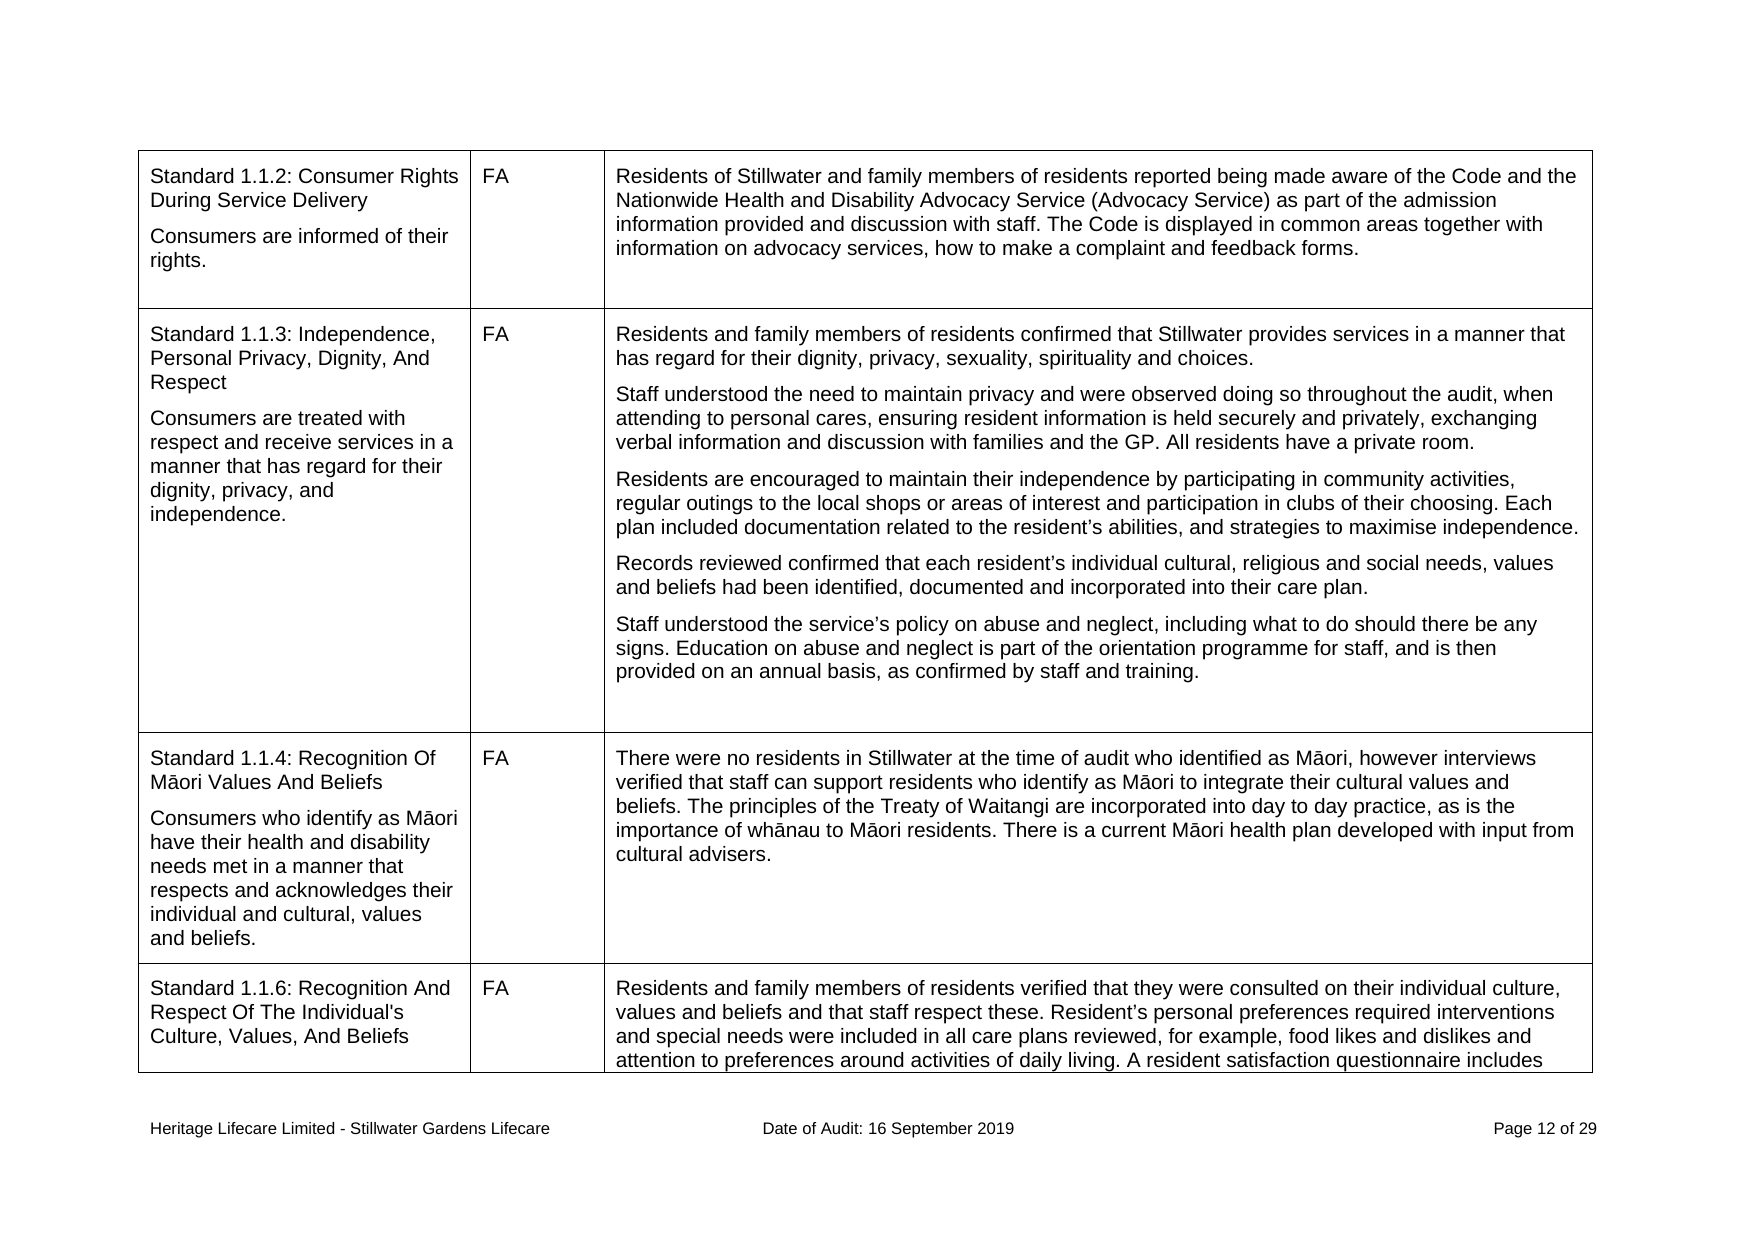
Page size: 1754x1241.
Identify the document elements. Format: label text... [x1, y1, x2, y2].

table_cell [605, 964, 1592, 1072]
table_cell Standard 1.1.4: Recognition Of Māori Values And Beliefs Consumers who identify as Māori have their health and disability needs met in a manner that respects and acknowledges their individual and cultural, values and beliefs. [139, 733, 470, 962]
table_cell FA [471, 309, 604, 732]
table_cell FA [471, 151, 604, 308]
table_cell FA [471, 964, 604, 1072]
table_cell There were no residents in Stillwater at the time of audit who identified as Māori, however interviews verified that staff can support residents who identify as Māori to integrate their cultural values and beliefs. The principles of the Treaty of Waitangi are incorporated into day to day practice, as is the importance of whānau to Māori residents. There is a current Māori health plan developed with input from cultural advisers. [605, 733, 1592, 962]
table_cell Residents of Stillwater and family members of residents reported being made aware of the Code and the Nationwide Health and Disability Advocacy Service (Advocacy Service) as part of the admission information provided and discussion with staff. The Code is displayed in common areas together with information on advocacy services, how to make a complaint and feedback forms. [605, 151, 1592, 308]
table_cell Standard 1.1.2: Consumer Rights During Service Delivery Consumers are informed of their rights. [139, 151, 470, 308]
table_cell Standard 1.1.3: Independence, Personal Privacy, Dignity, And Respect Consumers are treated with respect and receive services in a manner that has regard for their dignity, privacy, and independence. [139, 309, 470, 732]
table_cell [139, 964, 470, 1072]
table_cell Residents and family members of residents confirmed that Stillwater provides services in a manner that has regard for their dignity, privacy, sexuality, spirituality and choices. Staff understood the need to maintain privacy and were observed doing so throughout the audit, when attending to personal cares, ensuring resident information is held securely and privately, exchanging verbal information and discussion with families and the GP. All residents have a private room. Residents are encouraged to maintain their independence by participating in community activities, regular outings to the local shops or areas of interest and participation in clubs of their choosing. Each plan included documentation related to the resident’s abilities, and strategies to maximise independence. Records reviewed confirmed that each resident’s individual cultural, religious and social needs, values and beliefs had been identified, documented and incorporated into their care plan. Staff understood the service’s policy on abuse and neglect, including what to do should there be any signs. Education on abuse and neglect is part of the orientation programme for staff, and is then provided on an annual basis, as confirmed by staff and training. [605, 309, 1592, 732]
table_cell FA [471, 733, 604, 962]
